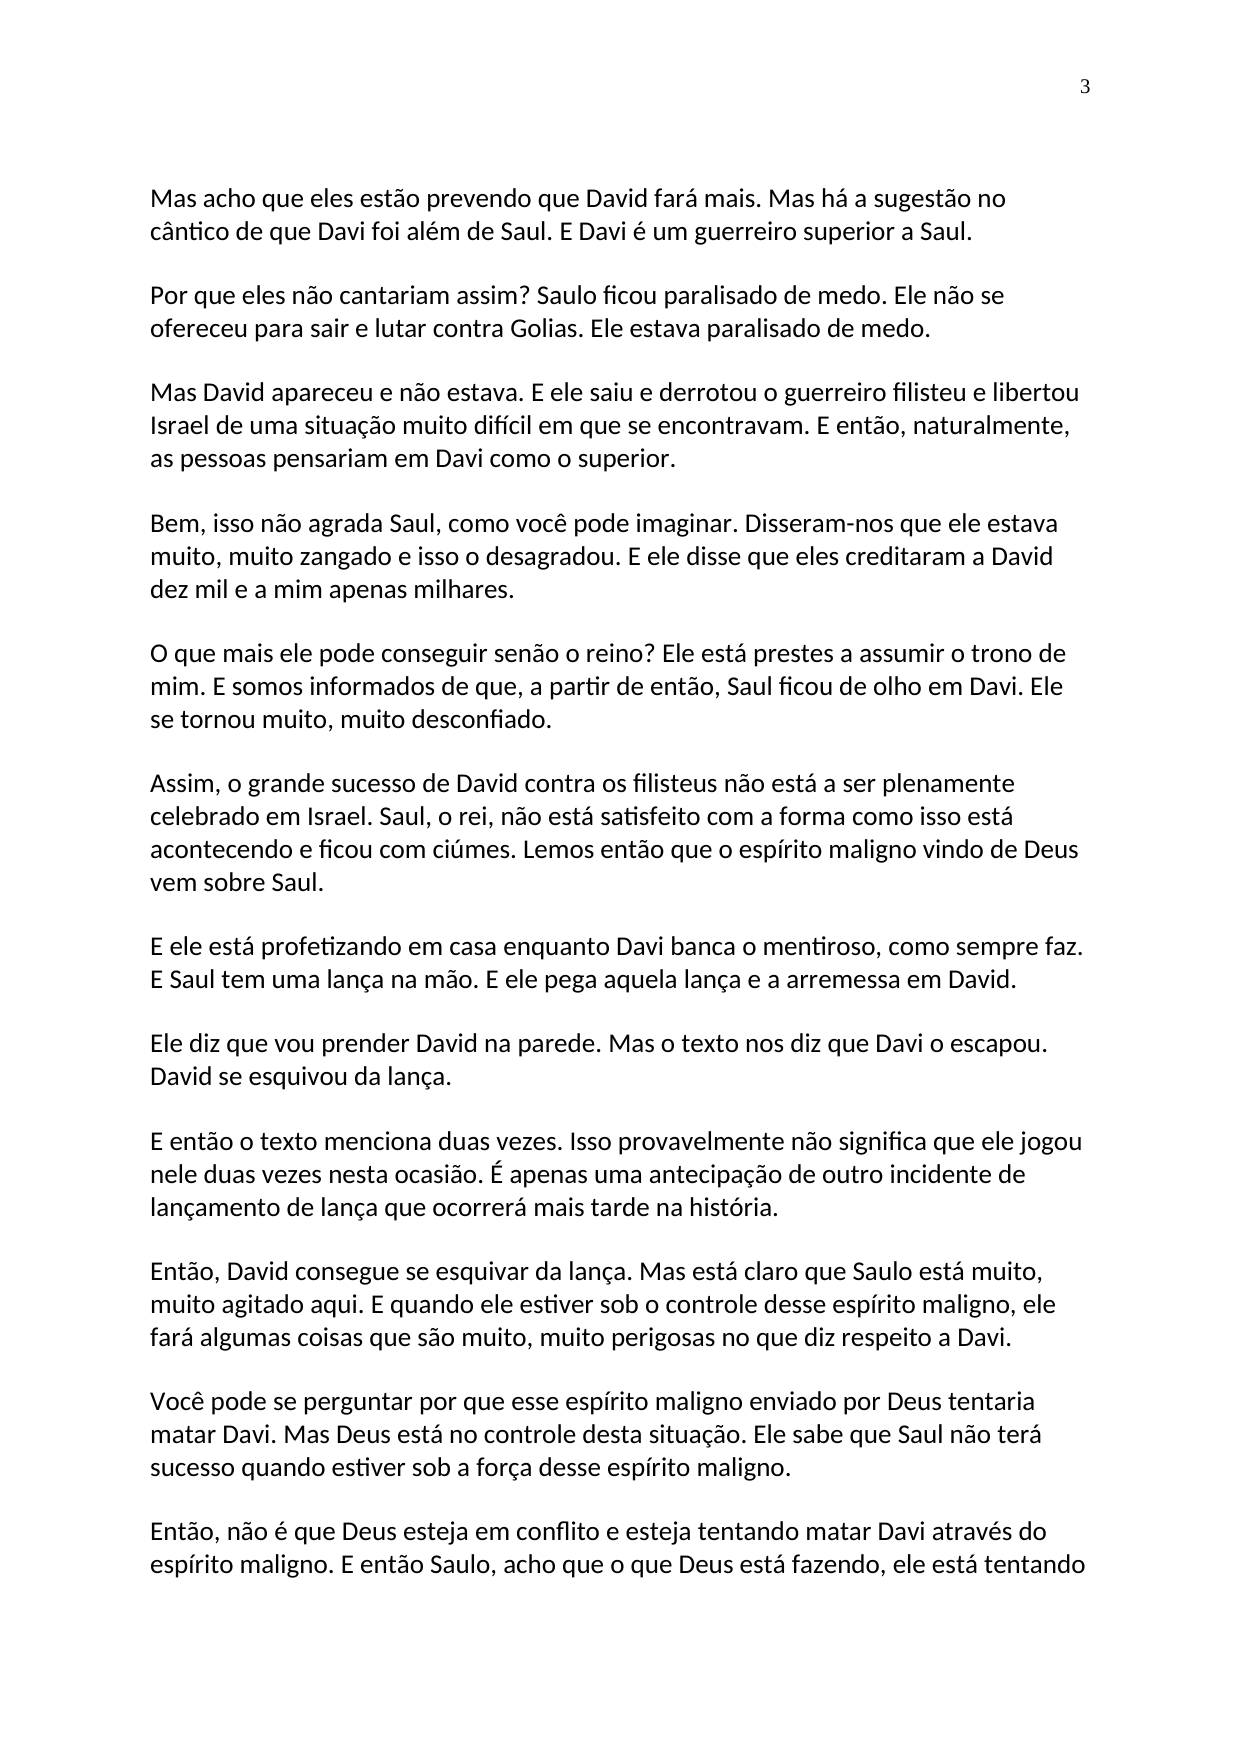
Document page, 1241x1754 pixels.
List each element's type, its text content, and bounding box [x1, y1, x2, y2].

text Você pode se perguntar por que esse espírito maligno enviado por Deus tentaria matar Davi. Mas Deus está no controle desta situação. Ele sabe que Saul não terá sucesso quando estiver sob a força desse espírito maligno. [150, 1384, 1090, 1483]
text Mas David apareceu e não estava. E ele saiu e derrotou o guerreiro filisteu e libertou Israel de uma situação muito difícil em que se encontravam. E então, naturalmente, as pessoas pensariam em Davi como o superior. [150, 376, 1090, 474]
text E ele está profetizando em casa enquanto Davi banca o mentiroso, como sempre faz. E Saul tem uma lança na mão. E ele pega aquela lança e a arremessa em David. [150, 929, 1090, 995]
text Bem, isso não agrada Saul, como você pode imaginar. Disseram-nos que ele estava muito, muito zangado e isso o desagradou. E ele disse que eles creditaram a David dez mil e a mim apenas milhares. [150, 506, 1090, 605]
text Por que eles não cantariam assim? Saulo ficou paralisado de medo. Ele não se ofereceu para sair e lutar contra Golias. Ele estava paralisado de medo. [150, 278, 1090, 344]
text Assim, o grande sucesso de David contra os filisteus não está a ser plenamente celebrado em Israel. Saul, o rei, não está satisfeito com a forma como isso está acontecendo e ficou com ciúmes. Lemos então que o espírito maligno vindo de Deus vem sobre Saul. [150, 766, 1090, 898]
text Ele diz que vou prender David na parede. Mas o texto nos diz que Davi o escapou. David se esquivou da lança. [150, 1027, 1090, 1093]
text O que mais ele pode conseguir senão o reino? Ele está prestes a assumir o trono de mim. E somos informados de que, a partir de então, Saul ficou de olho em Davi. Ele se tornou muito, muito desconfiado. [150, 636, 1090, 735]
text Então, David consegue se esquivar da lança. Mas está claro que Saulo está muito, muito agitado aqui. E quando ele estiver sob o controle desse espírito maligno, ele fará algumas coisas que são muito, muito perigosas no que diz respeito a Davi. [150, 1254, 1090, 1353]
text E então o texto menciona duas vezes. Isso provavelmente não significa que ele jogou nele duas vezes nesta ocasião. É apenas uma antecipação de outro incidente de lançamento de lança que ocorrerá mais tarde na história. [150, 1124, 1090, 1223]
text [150, 1514, 1090, 1580]
text Mas acho que eles estão prevendo que David fará mais. Mas há a sugestão no cântico de que Davi foi além de Saul. E Davi é um guerreiro superior a Saul. [150, 181, 1090, 247]
